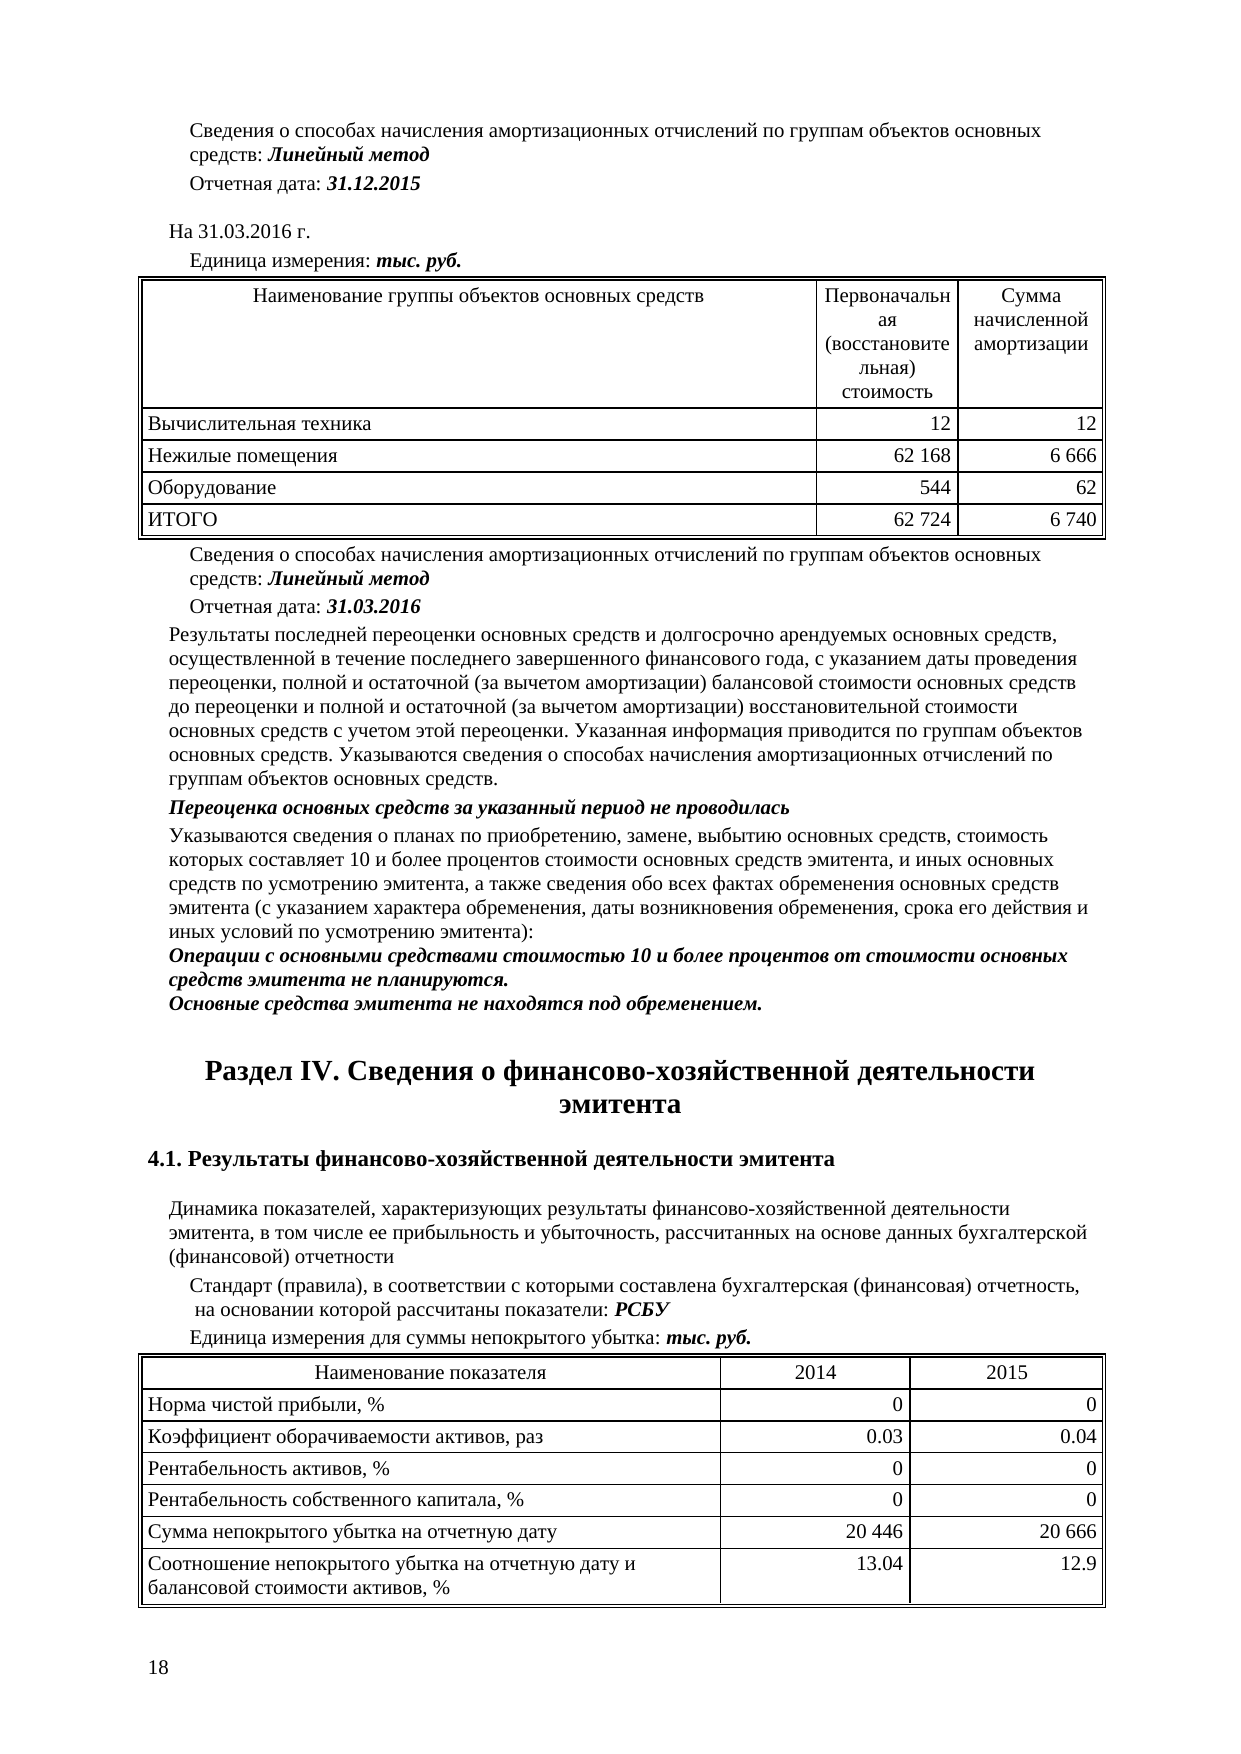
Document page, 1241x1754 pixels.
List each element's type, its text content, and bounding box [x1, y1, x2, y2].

subtitle На 31.03.2016 г. [168, 219, 1092, 243]
text Указываются сведения о планах по приобретению, замене, выбытию основных средств, стоимость которых составляет 10 и более процентов стоимости основных средств эмитента, и иных основных средств по усмотрению эмитента, а также сведения обо всех фактах обременения основных средств эмитента (с указанием характера обременения, даты возникновения обременения, срока его действия и иных условий по усмотрению эмитента): Операции с основными средствами стоимостью 10 и более процентов от стоимости основных средств эмитента не планируются. Основные средства эмитента не находятся под обременением. [168, 823, 1092, 1015]
table_cell 20 446 [721, 1517, 909, 1547]
table_cell 0 [911, 1390, 1102, 1420]
table_cell Соотношение непокрытого убытка на отчетную дату и балансовой стоимости активов, % [143, 1549, 720, 1603]
table_header 2015 [911, 1358, 1102, 1388]
text Сведения о способах начисления амортизационных отчислений по группам объектов основных средств: Линейный метод [189, 541, 1092, 589]
subtitle Динамика показателей, характеризующих результаты финансово-хозяйственной деятельности эмитента, в том числе ее прибыльность и убыточность, рассчитанных на основе данных бухгалтерской (финансовой) отчетности [168, 1196, 1092, 1268]
table_header Сумма начисленной амортизации [959, 281, 1102, 407]
text Результаты последней переоценки основных средств и долгосрочно арендуемых основных средств, осуществленной в течение последнего завершенного финансового года, с указанием даты проведения переоценки, полной и остаточной (за вычетом амортизации) балансовой стоимости основных средств до переоценки и полной и остаточной (за вычетом амортизации) восстановительной стоимости основных средств с учетом этой переоценки. Указанная информация приводится по группам объектов основных средств. Указываются сведения о способах начисления амортизационных отчислений по группам объектов основных средств. [168, 622, 1092, 790]
text Отчетная дата: 31.12.2015 [189, 170, 1092, 194]
text Сведения о способах начисления амортизационных отчислений по группам объектов основных средств: Линейный метод [189, 118, 1092, 166]
table_cell Норма чистой прибыли, % [143, 1390, 720, 1420]
table_cell 12.9 [911, 1549, 1102, 1603]
table_cell Рентабельность активов, % [143, 1453, 720, 1484]
table_header Наименование группы объектов основных средств [143, 281, 816, 407]
table_cell 12 [959, 409, 1102, 439]
text Отчетная дата: 31.03.2016 [189, 594, 1092, 618]
text Единица измерения: тыс. руб. [189, 248, 1092, 272]
table_cell 62 [959, 473, 1102, 503]
subtitle 4.1. Результаты финансово-хозяйственной деятельности эмитента [148, 1145, 1092, 1171]
subtitle Раздел IV. Сведения о финансово-хозяйственной деятельности эмитента [148, 1053, 1092, 1120]
table_header Наименование показателя [143, 1358, 720, 1388]
table_cell 6 740 [959, 505, 1102, 535]
text Переоценка основных средств за указанный период не проводилась [168, 794, 1092, 819]
table_cell 62 724 [817, 505, 957, 535]
table_cell Коэффициент оборачиваемости активов, раз [143, 1422, 720, 1452]
table_cell ИТОГО [143, 505, 816, 535]
table_cell Нежилые помещения [143, 441, 816, 471]
table_cell 0.04 [911, 1422, 1102, 1452]
text Единица измерения для суммы непокрытого убытка: тыс. руб. [189, 1325, 1092, 1349]
table_cell Сумма непокрытого убытка на отчетную дату [143, 1517, 720, 1547]
text Стандарт (правила), в соответствии с которыми составлена бухгалтерская (финансовая) отчетность, на основании которой рассчитаны показатели: РСБУ [189, 1273, 1092, 1321]
table_header Первоначальная (восстановительная) стоимость [817, 281, 957, 407]
table_cell 544 [817, 473, 957, 503]
table_cell Рентабельность собственного капитала, % [143, 1485, 720, 1516]
table_cell 12 [817, 409, 957, 439]
table_cell 0 [721, 1390, 909, 1420]
table_cell 0.03 [721, 1422, 909, 1452]
table_cell 62 168 [817, 441, 957, 471]
table_cell 0 [911, 1485, 1102, 1516]
table_cell 20 666 [911, 1517, 1102, 1547]
table_cell 6 666 [959, 441, 1102, 471]
table_cell Оборудование [143, 473, 816, 503]
table_header 2014 [721, 1358, 909, 1388]
table_cell Вычислительная техника [143, 409, 816, 439]
table_cell 0 [721, 1485, 909, 1516]
table_cell 0 [911, 1453, 1102, 1484]
table_cell 0 [721, 1453, 909, 1484]
table_cell 13.04 [721, 1549, 909, 1603]
